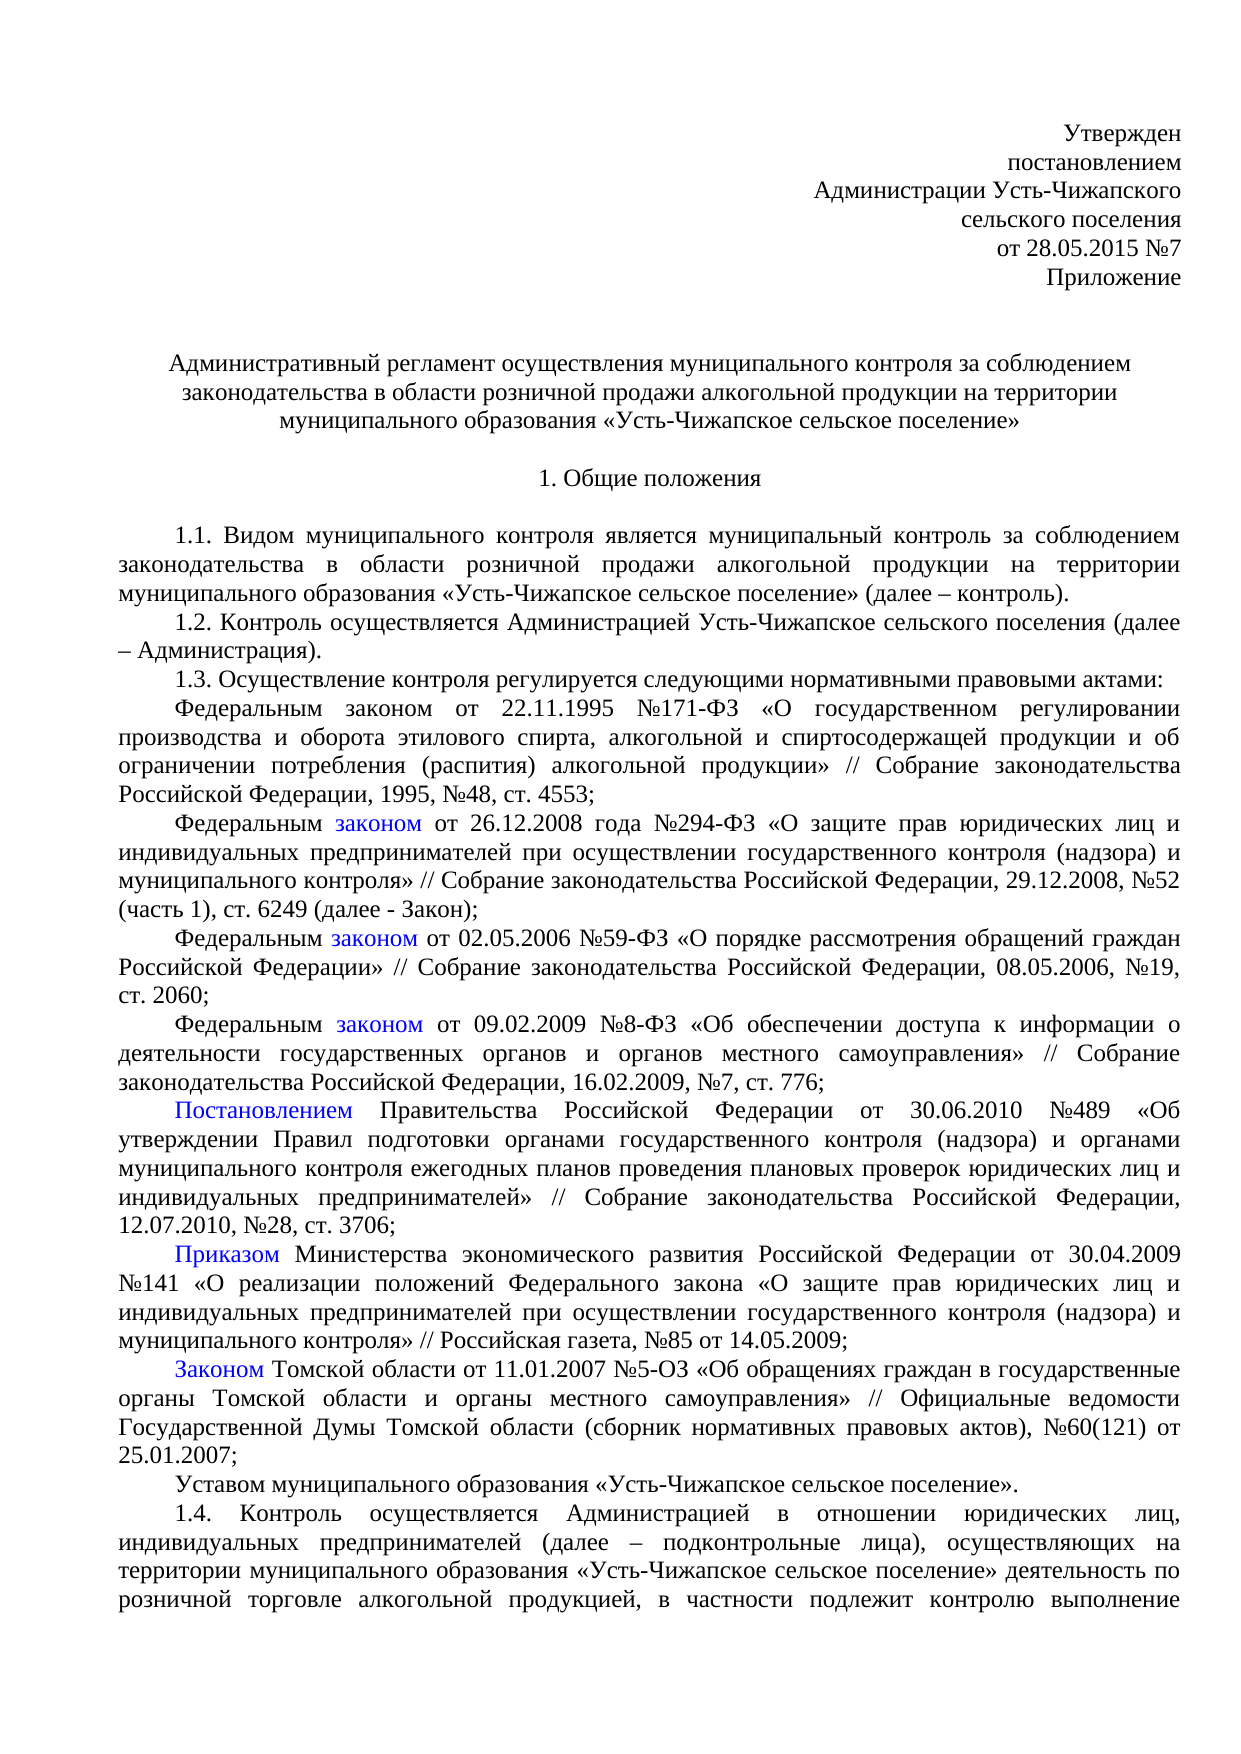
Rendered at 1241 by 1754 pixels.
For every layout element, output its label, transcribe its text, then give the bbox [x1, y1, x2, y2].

text Администрации Усть-Чижапского [118, 176, 1181, 204]
text 1. Общие положения [118, 463, 1181, 492]
text Утвержден [118, 118, 1181, 147]
text сельского поселения [118, 204, 1181, 233]
text Федеральным законом от 09.02.2009 №8-ФЗ «Об обеспечении доступа к информации о деятельности государственных органов и органов местного самоуправления» // Собрание законодательства Российской Федерации, 16.02.2009, №7, ст. 776; [118, 1009, 1181, 1096]
text Приказом Министерства экономического развития Российской Федерации от 30.04.2009 №141 «О реализации положений Федерального закона «О защите прав юридических лиц и индивидуальных предпринимателей при осуществлении государственного контроля (надзора) и муниципального контроля» // Российская газета, №85 от 14.05.2009; [118, 1239, 1181, 1354]
text постановлением [118, 147, 1181, 176]
text Приложение [118, 262, 1181, 291]
text Федеральным законом от 02.05.2006 №59-ФЗ «О порядке рассмотрения обращений граждан Российской Федерации» // Собрание законодательства Российской Федерации, 08.05.2006, №19, ст. 2060; [118, 923, 1181, 1009]
text 1.2. Контроль осуществляется Администрацией Усть-Чижапское сельского поселения (далее – Администрация). [118, 607, 1181, 664]
text 1.3. Осуществление контроля регулируется следующими нормативными правовыми актами: [118, 664, 1181, 693]
text Уставом муниципального образования «Усть-Чижапское сельское поселение». [118, 1469, 1181, 1498]
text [118, 1498, 1181, 1613]
text Административный регламент осуществления муниципального контроля за соблюдением законодательства в области розничной продажи алкогольной продукции на территории муниципального образования «Усть-Чижапское сельское поселение» [118, 348, 1181, 434]
text от 28.05.2015 №7 [118, 233, 1181, 262]
text Законом Томской области от 11.01.2007 №5-ОЗ «Об обращениях граждан в государственные органы Томской области и органы местного самоуправления» // Официальные ведомости Государственной Думы Томской области (сборник нормативных правовых актов), №60(121) от 25.01.2007; [118, 1354, 1181, 1469]
text 1.1. Видом муниципального контроля является муниципальный контроль за соблюдением законодательства в области розничной продажи алкогольной продукции на территории муниципального образования «Усть-Чижапское сельское поселение» (далее – контроль). [118, 521, 1181, 607]
text Федеральным законом от 26.12.2008 года №294-ФЗ «О защите прав юридических лиц и индивидуальных предпринимателей при осуществлении государственного контроля (надзора) и муниципального контроля» // Собрание законодательства Российской Федерации, 29.12.2008, №52 (часть 1), ст. 6249 (далее - Закон); [118, 808, 1181, 923]
text Постановлением Правительства Российской Федерации от 30.06.2010 №489 «Об утверждении Правил подготовки органами государственного контроля (надзора) и органами муниципального контроля ежегодных планов проведения плановых проверок юридических лиц и индивидуальных предпринимателей» // Собрание законодательства Российской Федерации, 12.07.2010, №28, ст. 3706; [118, 1096, 1181, 1239]
text Федеральным законом от 22.11.1995 №171-ФЗ «О государственном регулировании производства и оборота этилового спирта, алкогольной и спиртосодержащей продукции и об ограничении потребления (распития) алкогольной продукции» // Собрание законодательства Российской Федерации, 1995, №48, ст. 4553; [118, 693, 1181, 808]
